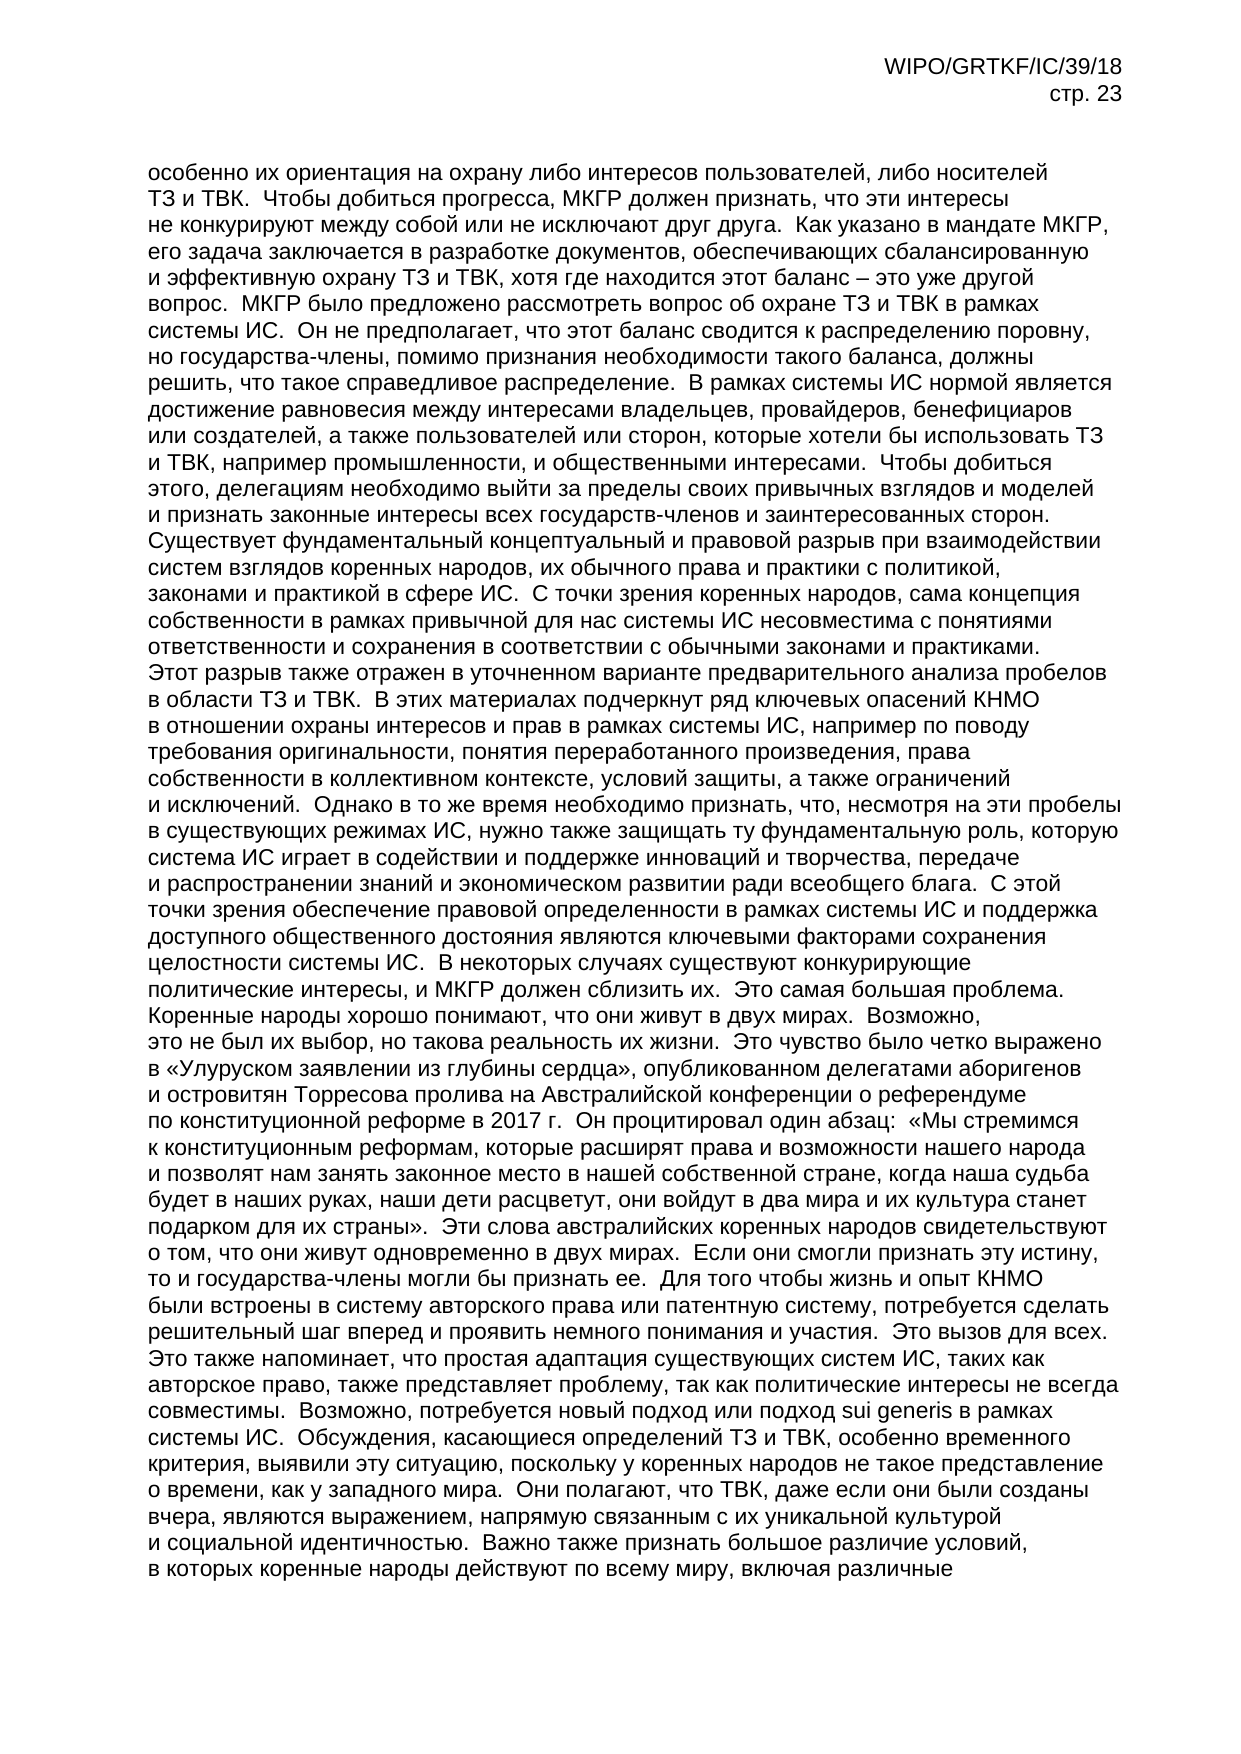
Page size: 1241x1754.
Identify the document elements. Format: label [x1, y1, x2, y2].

list [148, 158, 1122, 1582]
